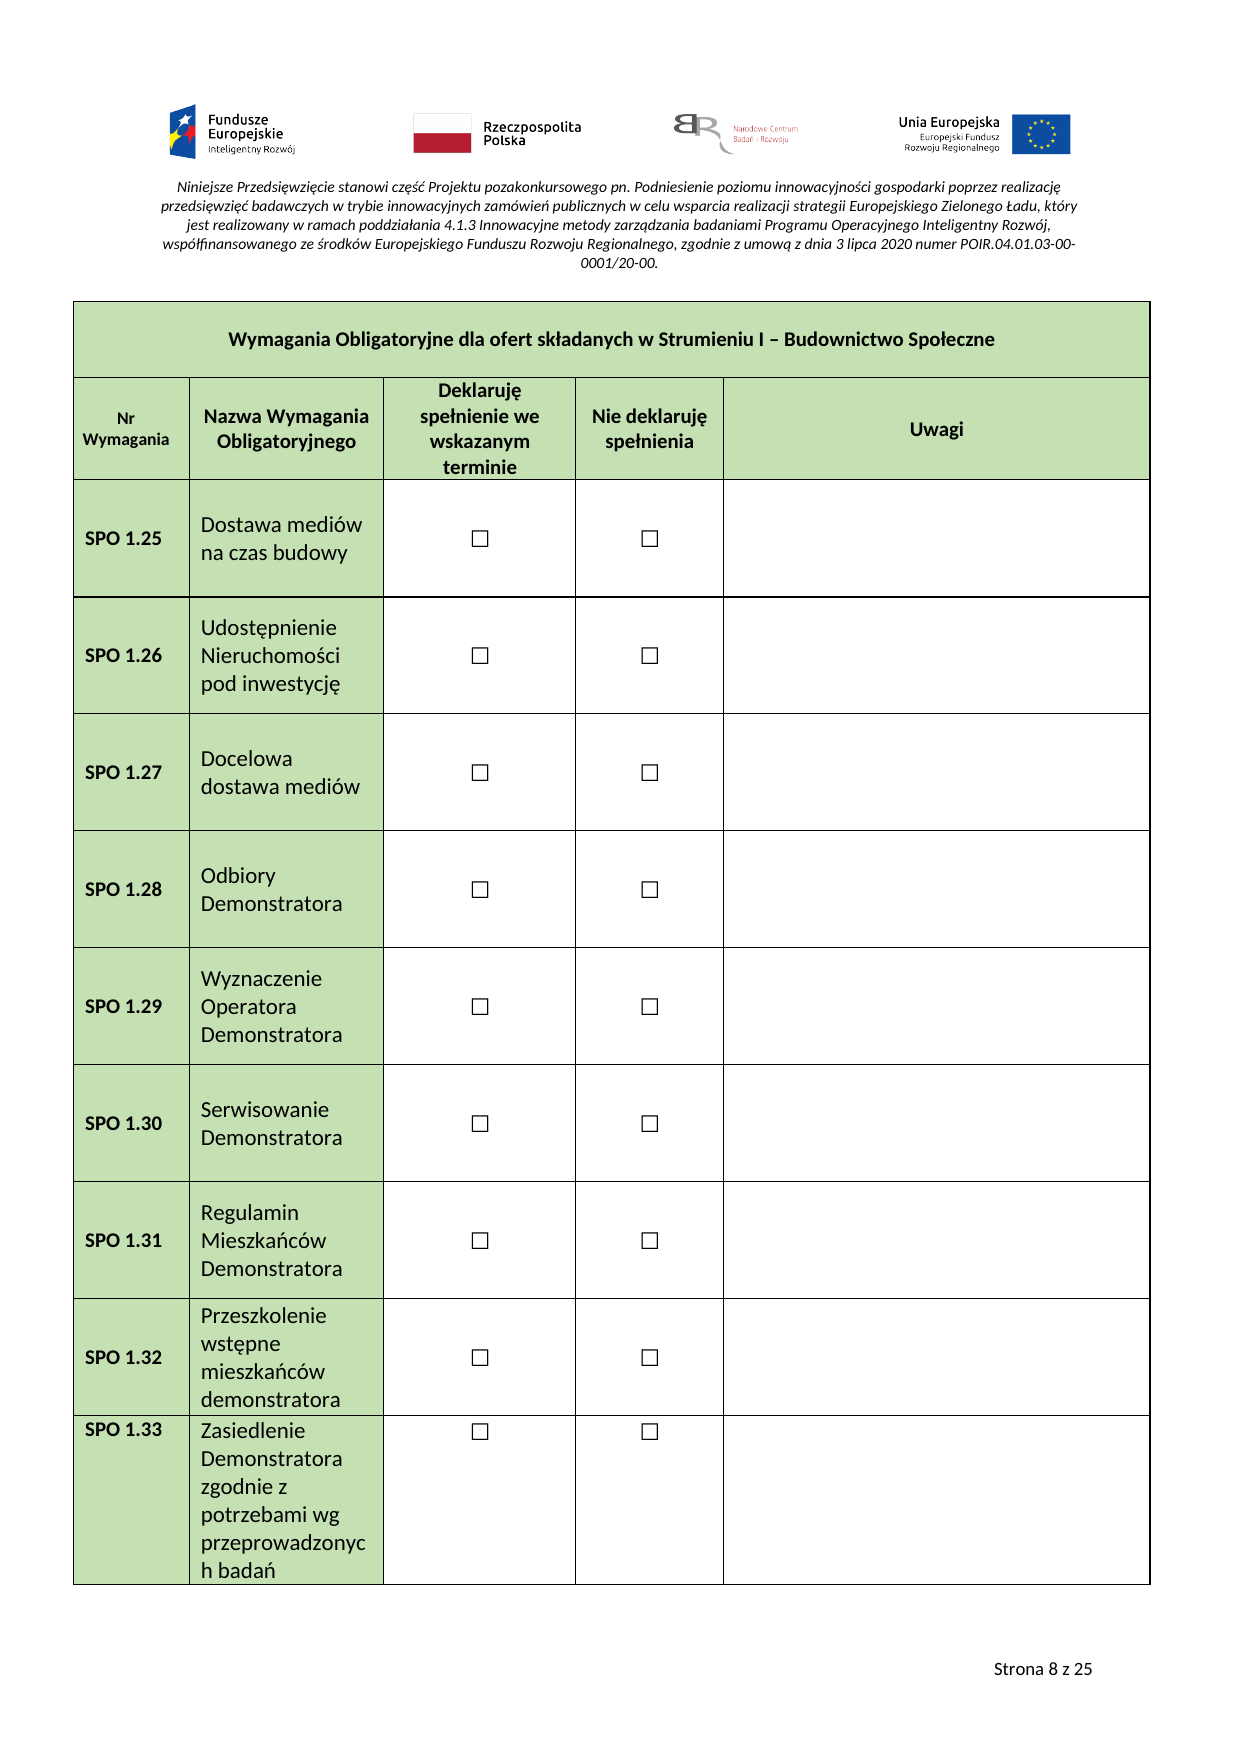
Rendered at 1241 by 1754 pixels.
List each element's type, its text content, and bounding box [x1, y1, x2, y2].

table_cell Deklaruję spełnienie we wskazanym terminie [384, 378, 575, 479]
table_cell Regulamin Mieszkańców Demonstratora [190, 1182, 383, 1298]
table_cell [74, 948, 189, 1064]
table_cell [74, 598, 189, 713]
table_cell Uwagi [724, 378, 1149, 479]
table_header Wymagania Obligatoryjne dla ofert składanych w Strumieniu I – Budownictwo Społeczne [74, 302, 1149, 377]
table_cell Nr Wymagania [74, 378, 189, 479]
table_cell [724, 831, 1149, 947]
table_cell [724, 1416, 1149, 1584]
table_cell Odbiory Demonstratora [190, 831, 383, 947]
table_cell Zasiedlenie Demonstratora zgodnie z potrzebami wg przeprowadzonych badań społecznych [190, 1416, 383, 1584]
table_cell [724, 480, 1149, 596]
table_cell [74, 714, 189, 830]
table_cell [74, 1416, 189, 1584]
table_cell [724, 948, 1149, 1064]
table_cell [724, 714, 1149, 830]
table_cell Udostępnienie Nieruchomości pod inwestycję [190, 598, 383, 713]
table_cell [724, 598, 1149, 713]
table_cell [74, 1182, 189, 1298]
table_cell [724, 1299, 1149, 1415]
table_cell [724, 1182, 1149, 1298]
table_cell [74, 480, 189, 596]
table_cell Nie deklaruję spełnienia [576, 378, 723, 479]
picture [169, 104, 1071, 159]
table_cell [74, 1299, 189, 1415]
table_cell Docelowa dostawa mediów [190, 714, 383, 830]
table_cell [724, 1065, 1149, 1181]
table_cell [74, 831, 189, 947]
table_cell Serwisowanie Demonstratora [190, 1065, 383, 1181]
table_cell Dostawa mediów na czas budowy [190, 480, 383, 596]
table_cell Przeszkolenie wstępne mieszkańców demonstratora [190, 1299, 383, 1415]
table_cell [74, 1065, 189, 1181]
table_cell Wyznaczenie Operatora Demonstratora [190, 948, 383, 1064]
table_cell Nazwa Wymagania Obligatoryjnego [190, 378, 383, 479]
